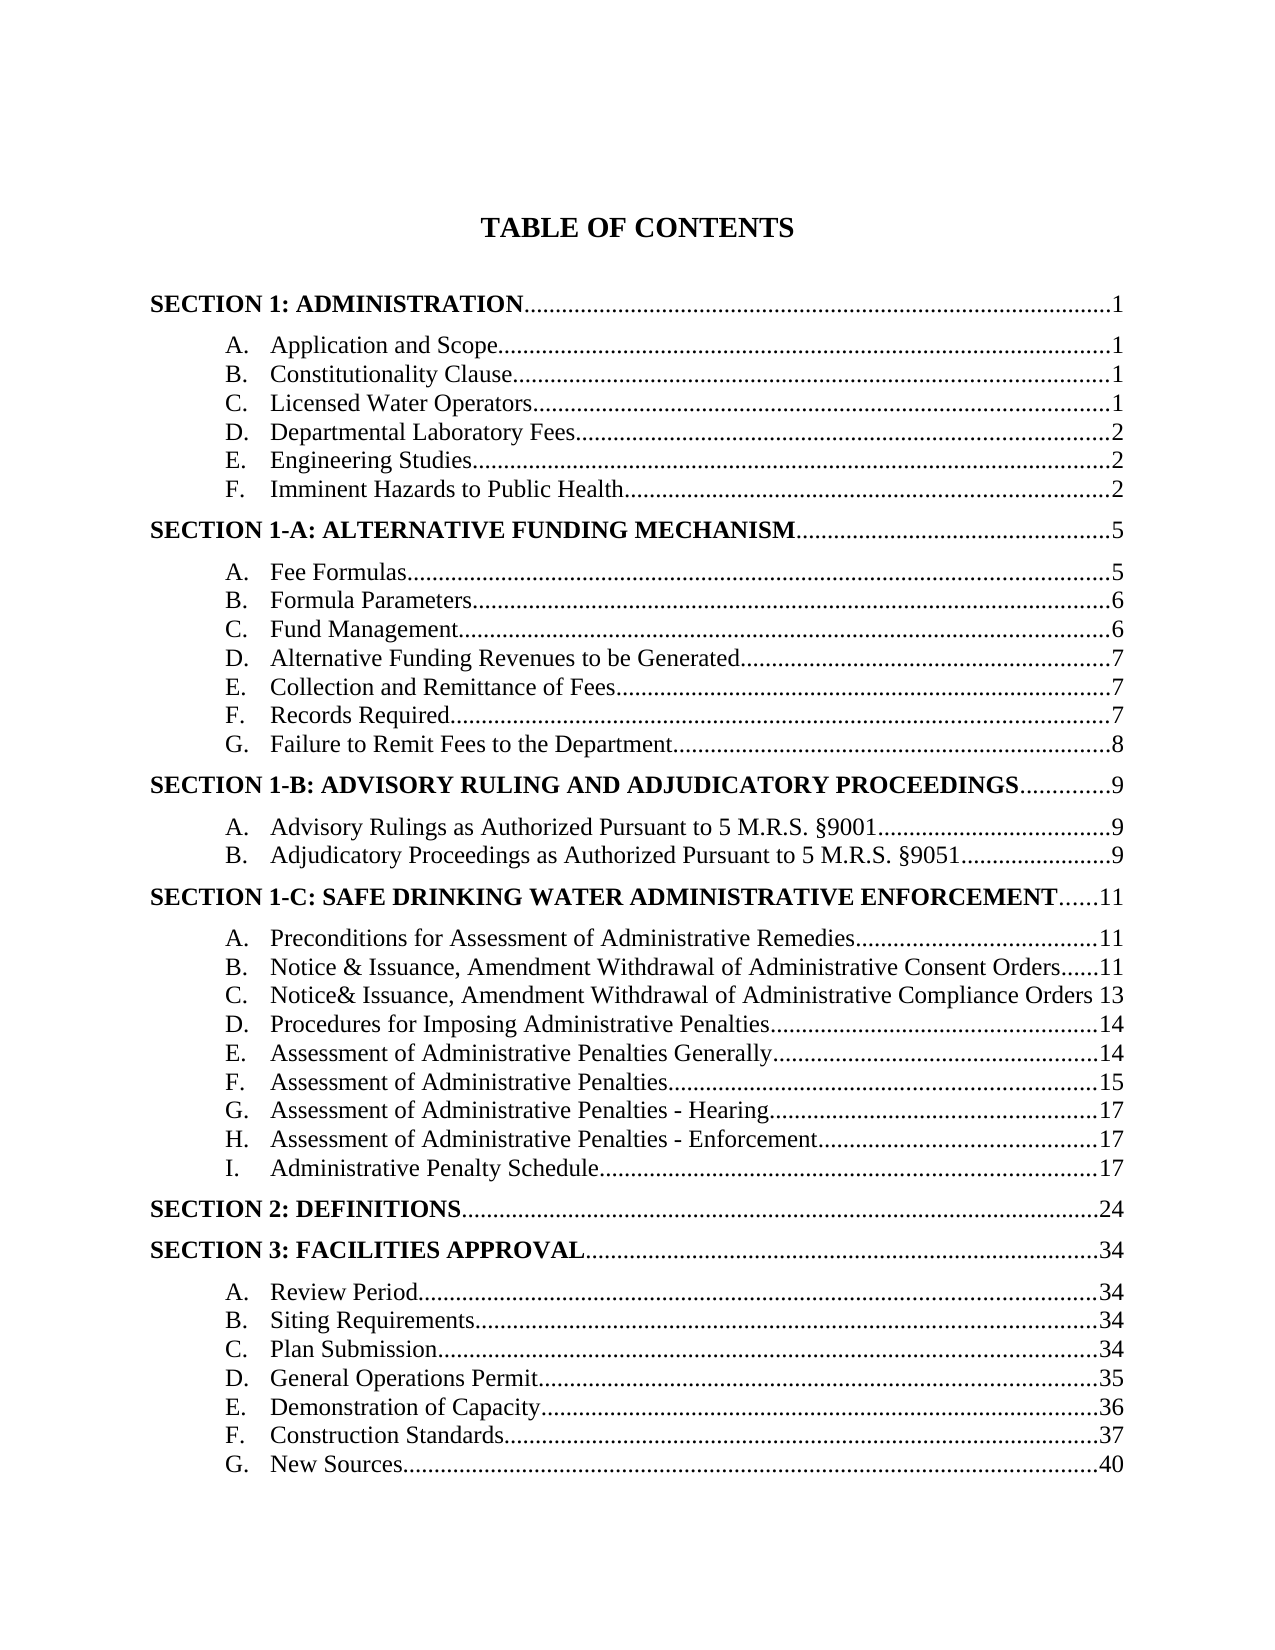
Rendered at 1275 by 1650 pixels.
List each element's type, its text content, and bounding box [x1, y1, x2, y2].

text A. Fee Formulas 5 [225, 557, 1125, 586]
text E. Assessment of Administrative Penalties Generally 14 [225, 1038, 1125, 1067]
text F. Assessment of Administrative Penalties 15 [225, 1067, 1125, 1096]
text E. Collection and Remittance of Fees 7 [225, 672, 1125, 701]
text D. General Operations Permit 35 [225, 1363, 1125, 1392]
text SECTION 1: ADMINISTRATION 1 [150, 289, 1125, 318]
text F. Records Required 7 [225, 701, 1125, 729]
text SECTION 3: FACILITIES APPROVAL 34 [150, 1236, 1125, 1264]
text C. Notice& Issuance, Amendment Withdrawal of Administrative Compliance Orders 13 [225, 981, 1125, 1009]
text B. Adjudicatory Proceedings as Authorized Pursuant to 5 M.R.S. §9051 9 [225, 841, 1125, 869]
text G. Assessment of Administrative Penalties - Hearing 17 [225, 1096, 1125, 1124]
text D. Procedures for Imposing Administrative Penalties 14 [225, 1009, 1125, 1038]
text B. Notice & Issuance, Amendment Withdrawal of Administrative Consent Orders 11 [225, 952, 1125, 981]
text D. Departmental Laboratory Fees 2 [225, 417, 1125, 446]
text D. Alternative Funding Revenues to be Generated 7 [225, 643, 1125, 672]
text A. Advisory Rulings as Authorized Pursuant to 5 M.R.S. §9001 9 [225, 812, 1125, 841]
text I. Administrative Penalty Schedule 17 [225, 1153, 1125, 1182]
text C. Plan Submission 34 [225, 1334, 1125, 1363]
text E. Engineering Studies 2 [225, 446, 1125, 474]
text TABLE OF CONTENTS [150, 210, 1125, 243]
text SECTION 1-C: SAFE DRINKING WATER ADMINISTRATIVE ENFORCEMENT 11 [150, 882, 1125, 911]
text SECTION 1-B: ADVISORY RULING AND ADJUDICATORY PROCEEDINGS 9 [150, 771, 1125, 799]
text G. New Sources 40 [225, 1449, 1125, 1478]
text SECTION 1-A: ALTERNATIVE FUNDING MECHANISM 5 [150, 516, 1125, 544]
text SECTION 2: DEFINITIONS 24 [150, 1194, 1125, 1223]
text F. Construction Standards 37 [225, 1421, 1125, 1449]
text A. Review Period 34 [225, 1277, 1125, 1306]
text F. Imminent Hazards to Public Health 2 [225, 474, 1125, 503]
text A. Application and Scope 1 [225, 331, 1125, 359]
text C. Licensed Water Operators 1 [225, 388, 1125, 417]
text B. Formula Parameters 6 [225, 586, 1125, 614]
text C. Fund Management 6 [225, 614, 1125, 643]
text H. Assessment of Administrative Penalties - Enforcement 17 [225, 1124, 1125, 1153]
text B. Siting Requirements 34 [225, 1306, 1125, 1334]
text B. Constitutionality Clause 1 [225, 359, 1125, 388]
text A. Preconditions for Assessment of Administrative Remedies 11 [225, 923, 1125, 952]
text E. Demonstration of Capacity 36 [225, 1392, 1125, 1421]
text G. Failure to Remit Fees to the Department 8 [225, 729, 1125, 758]
